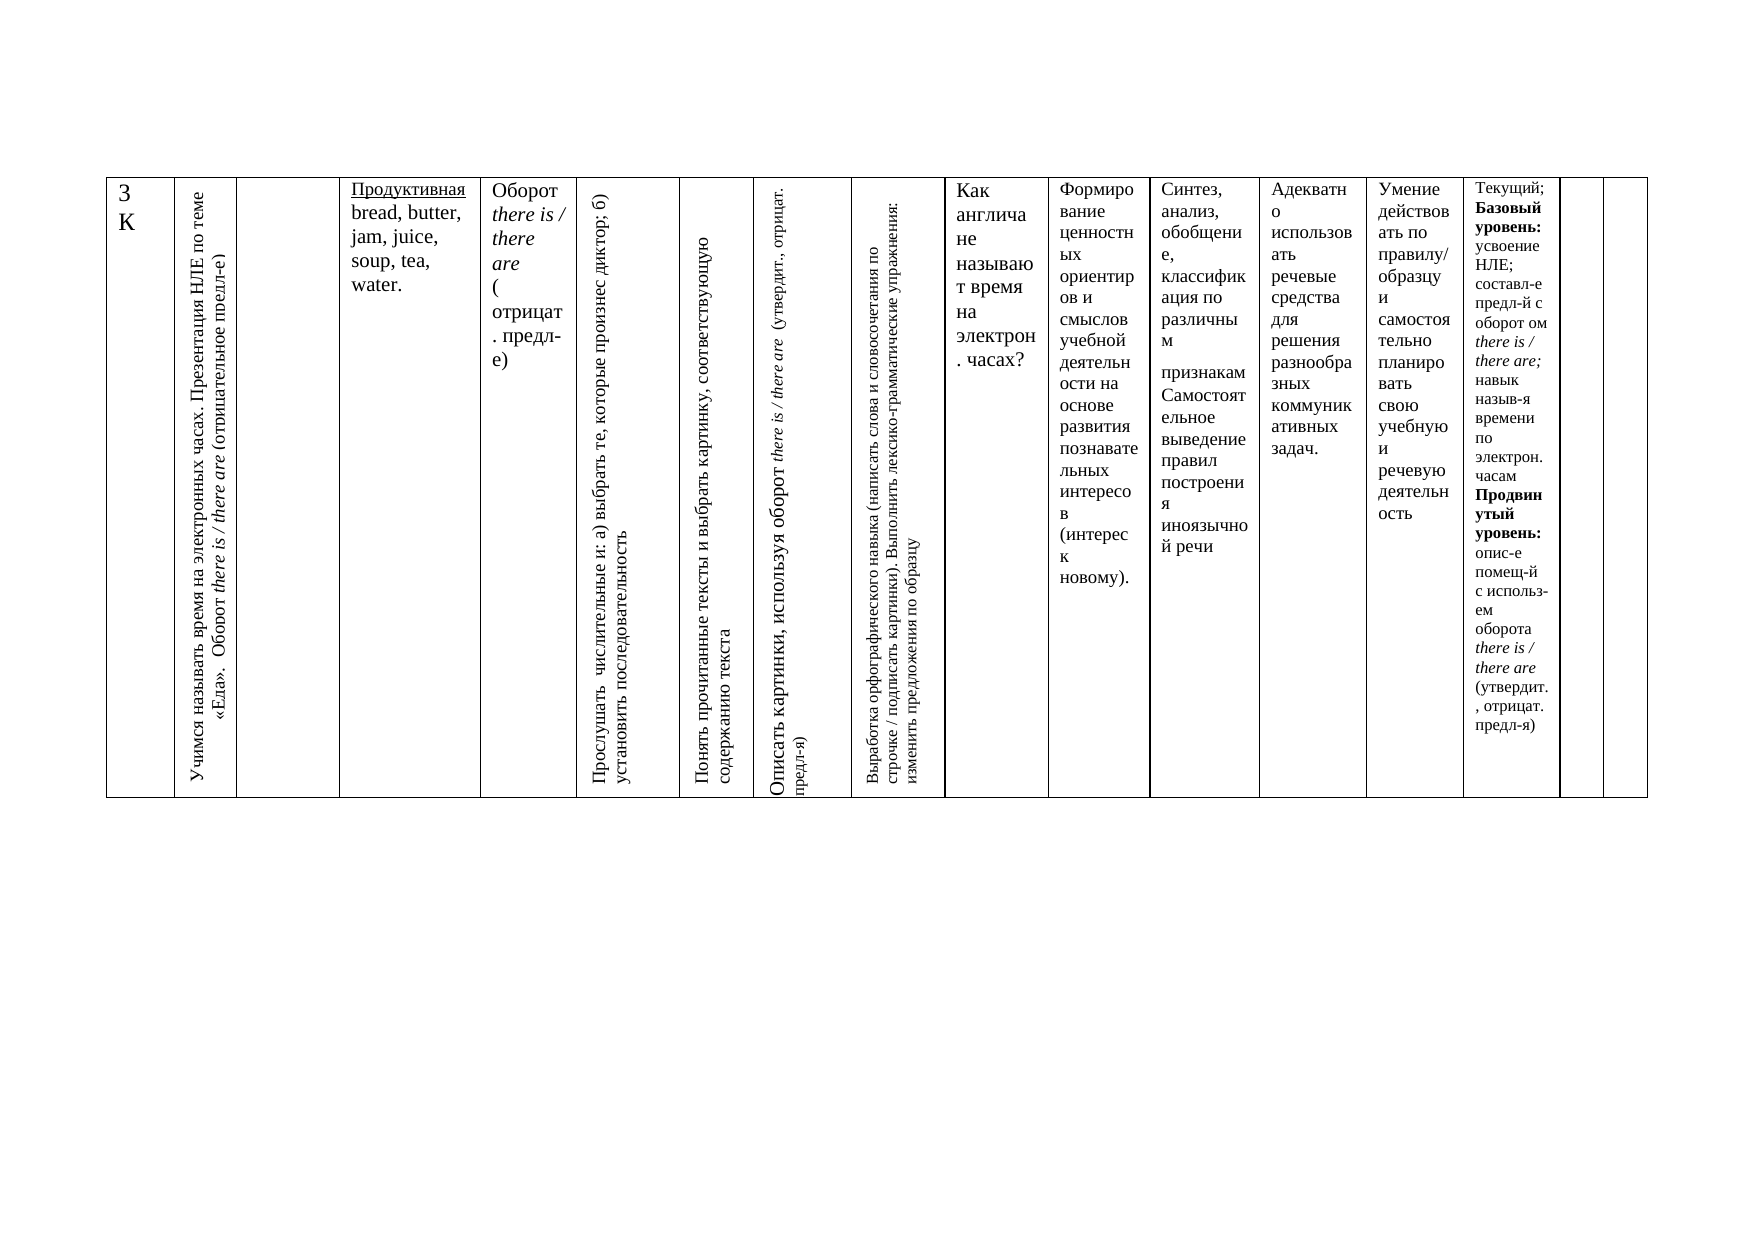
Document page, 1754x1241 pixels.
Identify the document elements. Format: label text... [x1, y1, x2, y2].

table_cell Выработка орфографического навыка (написать слова и словосочетания по строчке / подписать картинки). Выполнить лексико-грамматические упражнения: изменить предложения по образцу [852, 178, 944, 797]
table_cell Учимся называть время на электронных часах. Презентация НЛЕ по теме «Еда». Оборот there is / there are (отрицательное предл-е) [175, 178, 236, 797]
table_cell Синтез, анализ, обобщение, классификация по различным признакам Самостоятельное выведение правил построения иноязычной речи [1151, 178, 1259, 797]
table_cell Как англичане называют время на электрон. часах? [946, 178, 1048, 797]
table_cell Умение действовать по правилу/образцу и самостоятельно планировать свою учебную и речевую деятельность [1367, 178, 1463, 797]
table_cell Формирование ценностных ориентиров и смыслов учебной деятельности на основе развития познавательных интересов (интерес к новому). [1049, 178, 1149, 797]
table_cell [1604, 178, 1647, 797]
table_cell 3 К [107, 178, 174, 797]
table_cell Оборот there is / there are (отрицат. предл-е) [481, 178, 576, 797]
table_cell [1561, 178, 1603, 797]
table_cell Понять прочитанные тексты и выбрать картинку, соответствующую содержанию текста [680, 178, 753, 797]
table_cell Адекватно использовать речевые средства для решения разнообразных коммуникативных задач. [1260, 178, 1366, 797]
table_cell [237, 178, 339, 797]
table_cell Описать картинки, используя оборот there is / there are (утвердит., отрицат. предл-я) [754, 178, 851, 797]
table_cell Текущий; Базовый уровень: усвоение НЛЕ; составл-е предл-й с оборот ом there is / there are; навык назыв-я времени по электрон. часам Продвинутый уровень: опис-е помещ-й с использ-ем оборота there is / there are (утвердит., отрицат. предл-я) [1464, 178, 1559, 797]
table_cell Прослушать числительные и: а) выбрать те, которые произнес диктор; б) установить последовательность [577, 178, 679, 797]
table_cell Продуктивная bread, butter, jam, juice, soup, tea, water. [340, 178, 480, 797]
